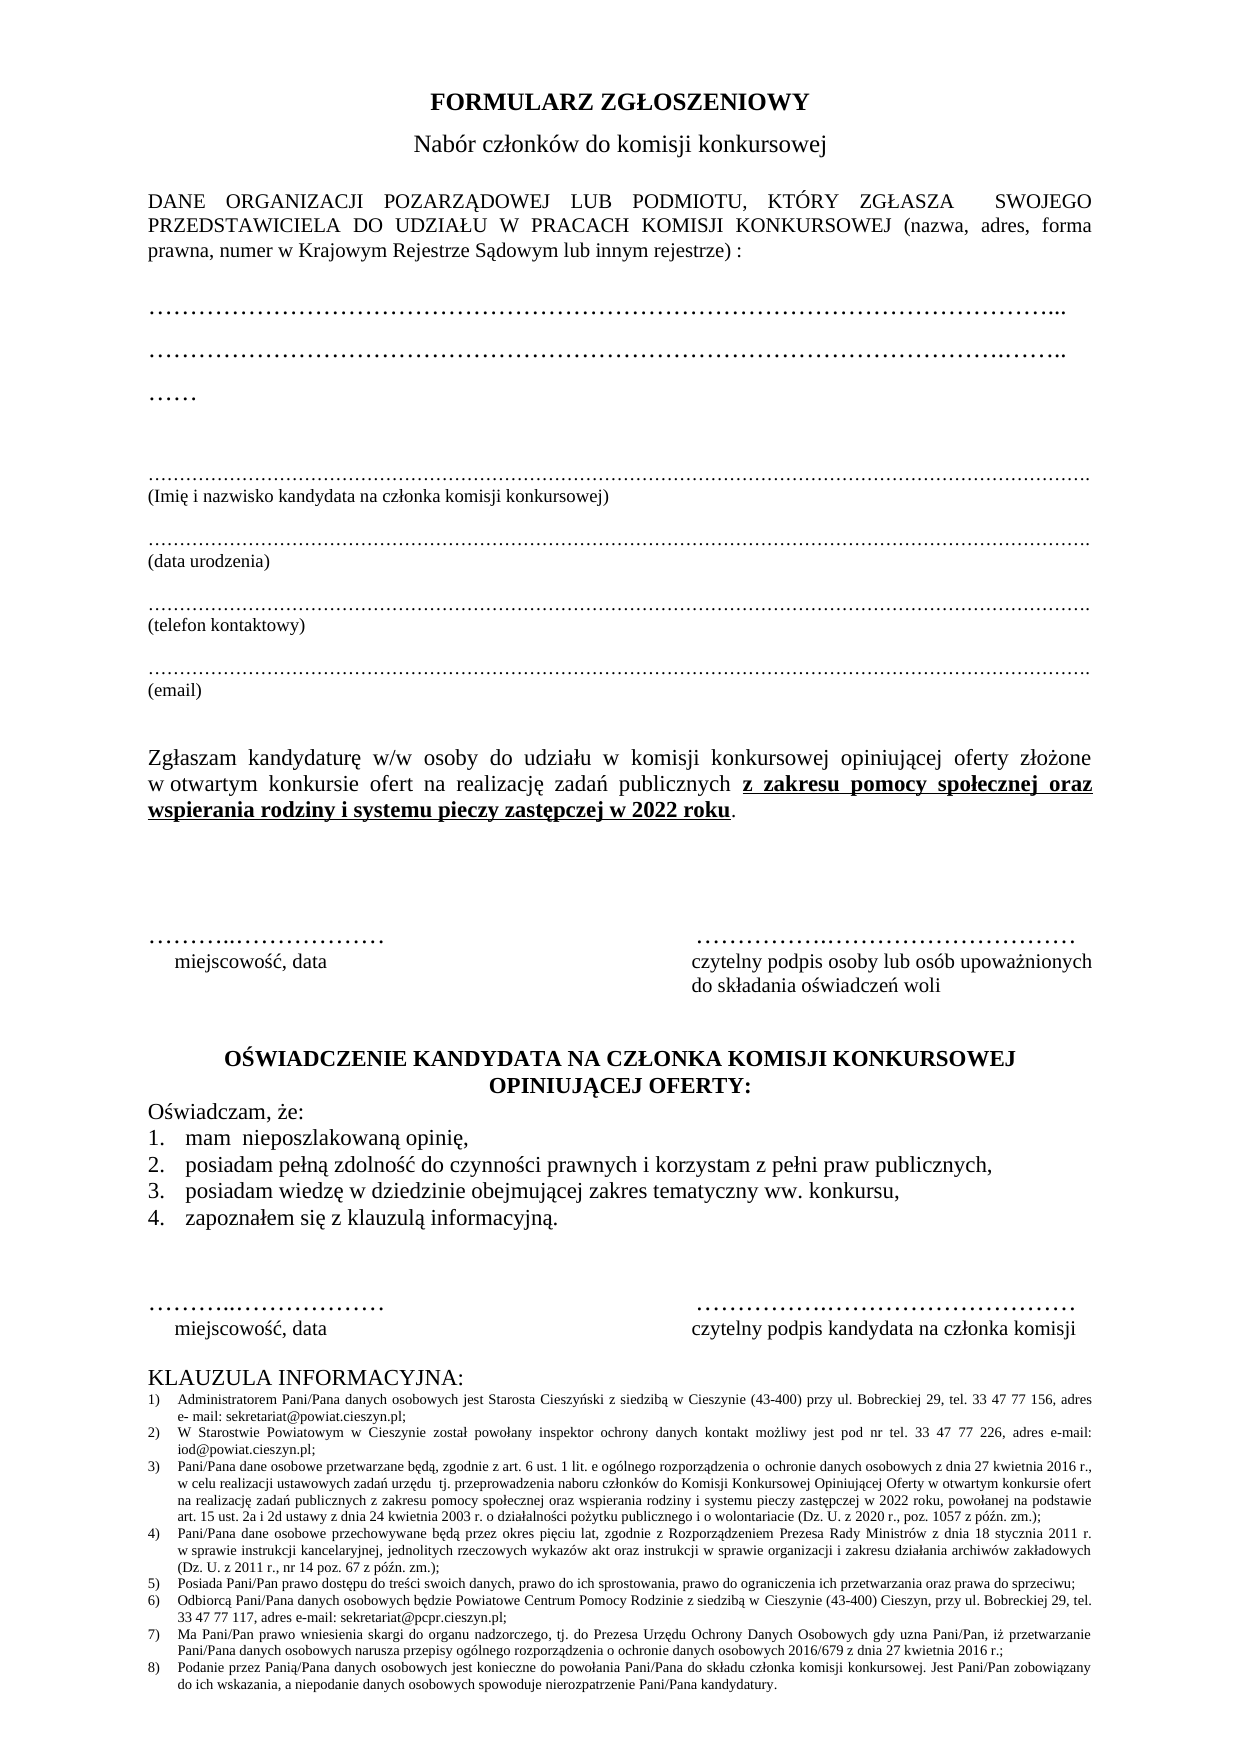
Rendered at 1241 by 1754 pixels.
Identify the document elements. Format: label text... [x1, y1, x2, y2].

text ……………………………………………………………………………………………………………………………………. [148, 463, 1093, 485]
list Odbiorcą Pani/Pana danych osobowych będzie Powiatowe Centrum Pomocy Rodzinie z siedzibą w Cieszynie (43-400) Cieszyn, przy ul. Bobreckiej 29, tel. 33 47 77 117, adres e-mail: sekretariat@pcpr.cieszyn.pl; [148, 1592, 1093, 1625]
list Pani/Pana dane osobowe przetwarzane będą, zgodnie z art. 6 ust. 1 lit. e ogólnego rozporządzenia o ochronie danych osobowych z dnia 27 kwietnia 2016 r., w celu realizacji ustawowych zadań urzędu tj. przeprowadzenia naboru członków do Komisji Konkursowej Opiniującej Oferty w otwartym konkursie ofert na realizację zadań publicznych z zakresu pomocy społecznej oraz wspierania rodziny i systemu pieczy zastępczej w 2022 roku, powołanej na podstawie art. 15 ust. 2a i 2d ustawy z dnia 24 kwietnia 2003 r. o działalności pożytku publicznego i o wolontariacie (Dz. U. z 2020 r., poz. 1057 z późn. zm.); [148, 1458, 1093, 1525]
text Oświadczam, że: [148, 1098, 1093, 1124]
text (Imię i nazwisko kandydata na członka komisji konkursowej) [148, 485, 1093, 506]
list Pani/Pana dane osobowe przechowywane będą przez okres pięciu lat, zgodnie z Rozporządzeniem Prezesa Rady Ministrów z dnia 18 stycznia 2011 r. w sprawie instrukcji kancelaryjnej, jednolitych rzeczowych wykazów akt oraz instrukcji w sprawie organizacji i zakresu działania archiwów zakładowych (Dz. U. z 2011 r., nr 14 poz. 67 z późn. zm.); [148, 1525, 1093, 1575]
text miejscowość, data czytelny podpis kandydata na członka komisji [101, 1316, 1093, 1340]
text ……………………………………………………………………………………………………………………………………. [148, 657, 1093, 679]
text (telefon kontaktowy) [148, 614, 1093, 636]
list posiadam wiedzę w dziedzinie obejmującej zakres tematyczny ww. konkursu, [148, 1177, 1093, 1203]
text ………………………………………………………………………………………………...………………………………………………………………………………………….……..…… [148, 291, 1093, 406]
text Zgłaszam kandydaturę w/w osoby do udziału w komisji konkursowej opiniującej oferty złożone w otwartym konkursie ofert na realizację zadań publicznych z zakresu pomocy społecznej oraz wspierania rodziny i systemu pieczy zastępczej w 2022 roku. [148, 743, 1093, 823]
list Posiada Pani/Pan prawo dostępu do treści swoich danych, prawo do ich sprostowania, prawo do ograniczenia ich przetwarzania oraz prawa do sprzeciwu; [148, 1575, 1093, 1592]
text KLAUZULA INFORMACYJNA: [148, 1364, 1093, 1391]
text ……………………………………………………………………………………………………………………………………. [148, 593, 1093, 614]
list zapoznałem się z klauzulą informacyjną. [148, 1203, 1093, 1230]
text DANE ORGANIZACJI POZARZĄDOWEJ LUB PODMIOTU, KTÓRY ZGŁASZA SWOJEGO PRZEDSTAWICIELA DO UDZIAŁU W PRACACH KOMISJI KONKURSOWEJ (nazwa, adres, forma prawna, numer w Krajowym Rejestrze Sądowym lub innym rejestrze) : [148, 189, 1093, 262]
text ………..……………… …………….………………………… [148, 920, 1093, 949]
text (data urodzenia) [148, 549, 1093, 571]
text Nabór członków do komisji konkursowej [148, 129, 1093, 157]
list mam nieposzlakowaną opinię, [148, 1124, 1093, 1151]
list Administratorem Pani/Pana danych osobowych jest Starosta Cieszyński z siedzibą w Cieszynie (43-400) przy ul. Bobreckiej 29, tel. 33 47 77 156, adres e- mail: sekretariat@powiat.cieszyn.pl; [148, 1391, 1093, 1424]
list Ma Pani/Pan prawo wniesienia skargi do organu nadzorczego, tj. do Prezesa Urzędu Ochrony Danych Osobowych gdy uzna Pani/Pan, iż przetwarzanie Pani/Pana danych osobowych narusza przepisy ogólnego rozporządzenia o ochronie danych osobowych 2016/679 z dnia 27 kwietnia 2016 r.; [148, 1625, 1093, 1659]
text FORMULARZ ZGŁOSZENIOWY [148, 87, 1093, 116]
text ……………………………………………………………………………………………………………………………………. [148, 528, 1093, 549]
list W Starostwie Powiatowym w Cieszynie został powołany inspektor ochrony danych kontakt możliwy jest pod nr tel. 33 47 77 226, adres e-mail: iod@powiat.cieszyn.pl; [148, 1424, 1093, 1458]
text miejscowość, data czytelny podpis osoby lub osób upoważnionych do składania oświadczeń woli [101, 949, 1093, 997]
text (email) [148, 679, 1093, 700]
text OŚWIADCZENIE KANDYDATA NA CZŁONKA KOMISJI KONKURSOWEJ OPINIUJĄCEJ OFERTY: [148, 1045, 1093, 1098]
list posiadam pełną zdolność do czynności prawnych i korzystam z pełni praw publicznych, [148, 1151, 1093, 1177]
text ………..……………… …………….………………………… [148, 1287, 1093, 1316]
list Podanie przez Panią/Pana danych osobowych jest konieczne do powołania Pani/Pana do składu członka komisji konkursowej. Jest Pani/Pan zobowiązany do ich wskazania, a niepodanie danych osobowych spowoduje nierozpatrzenie Pani/Pana kandydatury. [148, 1659, 1093, 1692]
